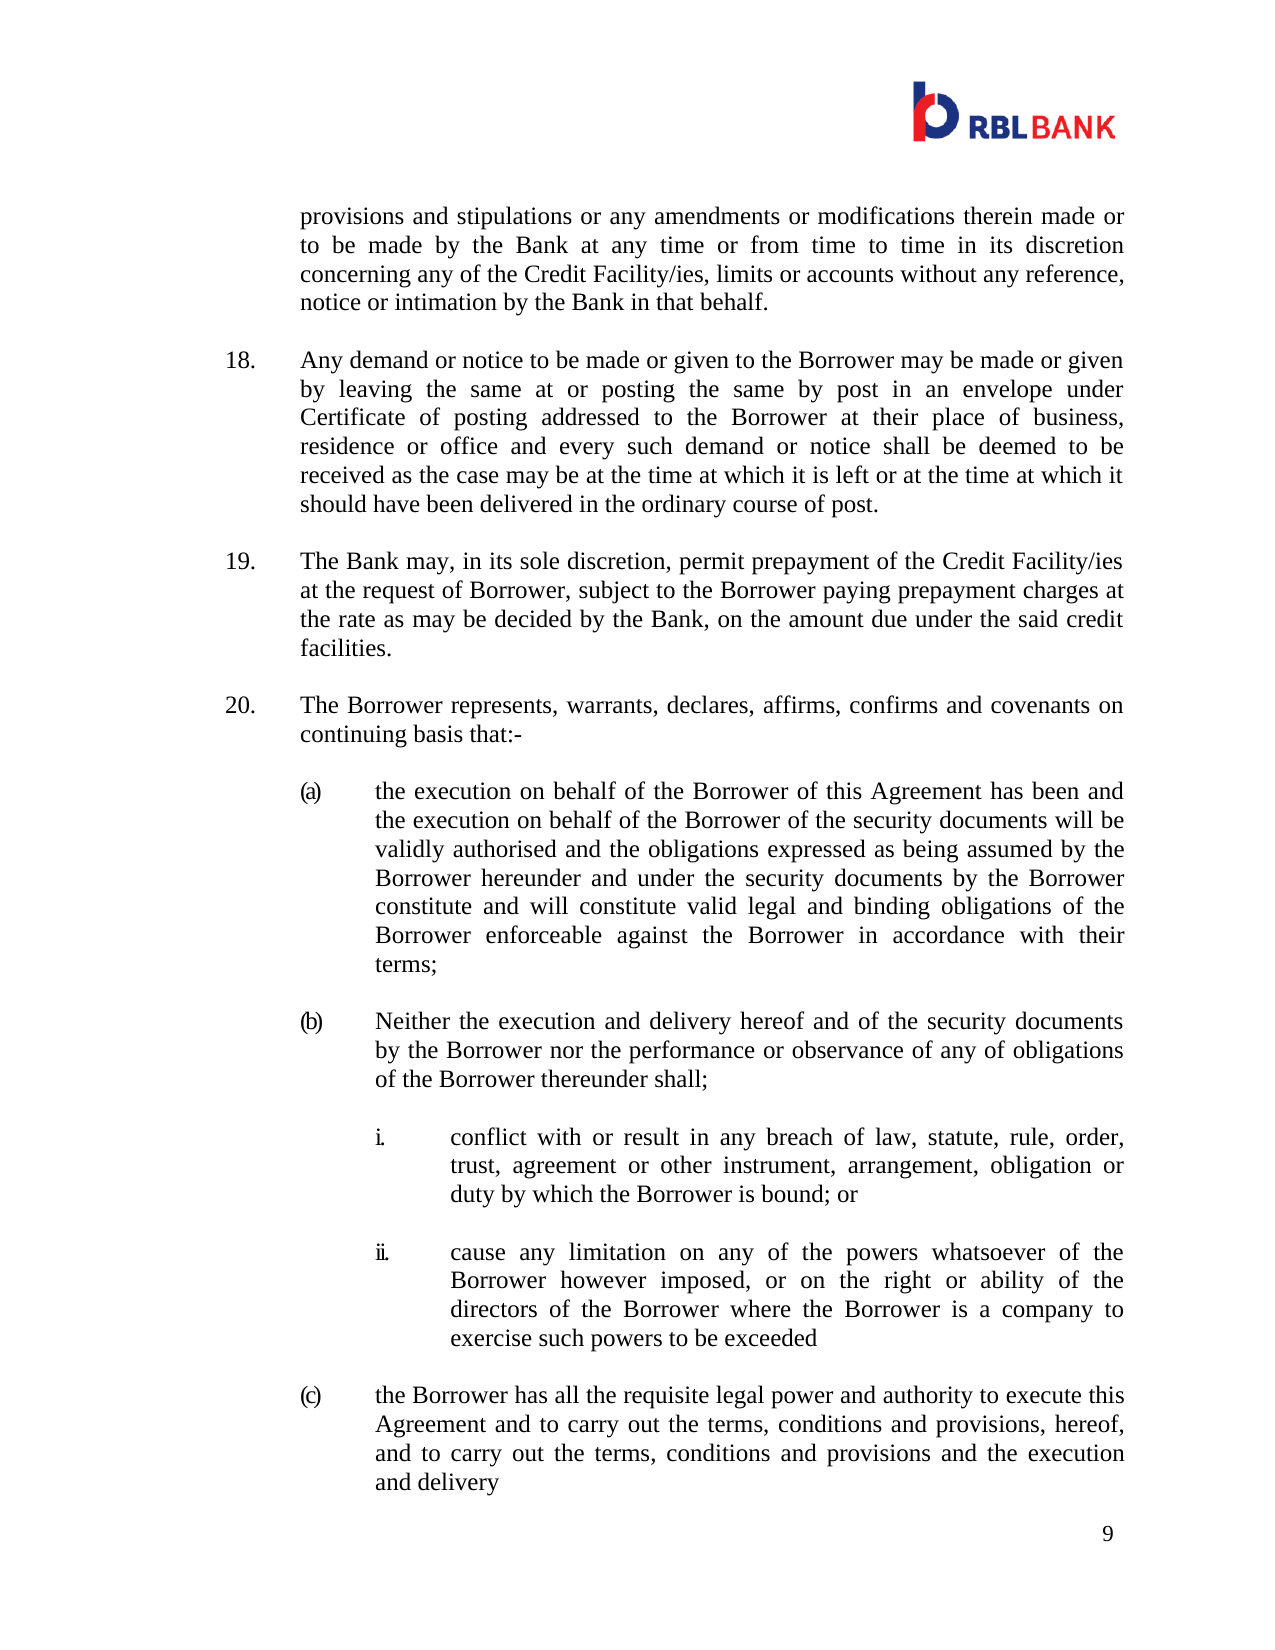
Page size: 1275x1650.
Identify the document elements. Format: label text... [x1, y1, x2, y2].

picture [913, 81, 1116, 142]
list the execution on behalf of the Borrower of this Agreement has been and the execution on behalf of the Borrower of the security documents will be validly authorised and the obligations expressed as being assumed by the Borrower hereunder and under the security documents by the Borrower constitute and will constitute valid legal and binding obligations of the Borrower enforceable against the Borrower in accordance with their terms; [300, 776, 1126, 978]
list The Borrower represents, warrants, declares, affirms, confirms and covenants on continuing basis that:- [225, 690, 1125, 748]
list the Borrower has all the requisite legal power and authority to execute this Agreement and to carry out the terms, conditions and provisions, hereof, and to carry out the terms, conditions and provisions and the execution and delivery [300, 1380, 1125, 1495]
list conflict with or result in any breach of law, statute, rule, order, trust, agreement or other instrument, arrangement, obligation or duty by which the Borrower is bound; or [375, 1122, 1125, 1208]
list cause any limitation on any of the powers whatsoever of the Borrower however imposed, or on the right or ability of the directors of the Borrower where the Borrower is a company to exercise such powers to be exceeded [375, 1237, 1125, 1352]
list Neither the execution and delivery hereof and of the security documents by the Borrower nor the performance or observance of any of obligations of the Borrower thereunder shall; [300, 1006, 1124, 1093]
list The Bank may, in its sole discretion, permit prepayment of the Credit Facility/ies at the request of Borrower, subject to the Borrower paying prepayment charges at the rate as may be decided by the Bank, on the amount due under the said credit facilities. [225, 546, 1124, 661]
list Any demand or notice to be made or given to the Borrower may be made or given by leaving the same at or posting the same by post in an envelope under Certificate of posting addressed to the Borrower at their place of business, residence or office and every such demand or notice shall be deemed to be received as the case may be at the time at which it is left or at the time at which it should have been delivered in the ordinary course of post. [225, 345, 1125, 517]
text provisions and stipulations or any amendments or modifications therein made or to be made by the Bank at any time or from time to time in its discretion concerning any of the Credit Facility/ies, limits or accounts without any reference, notice or intimation by the Bank in that behalf. [300, 201, 1125, 316]
